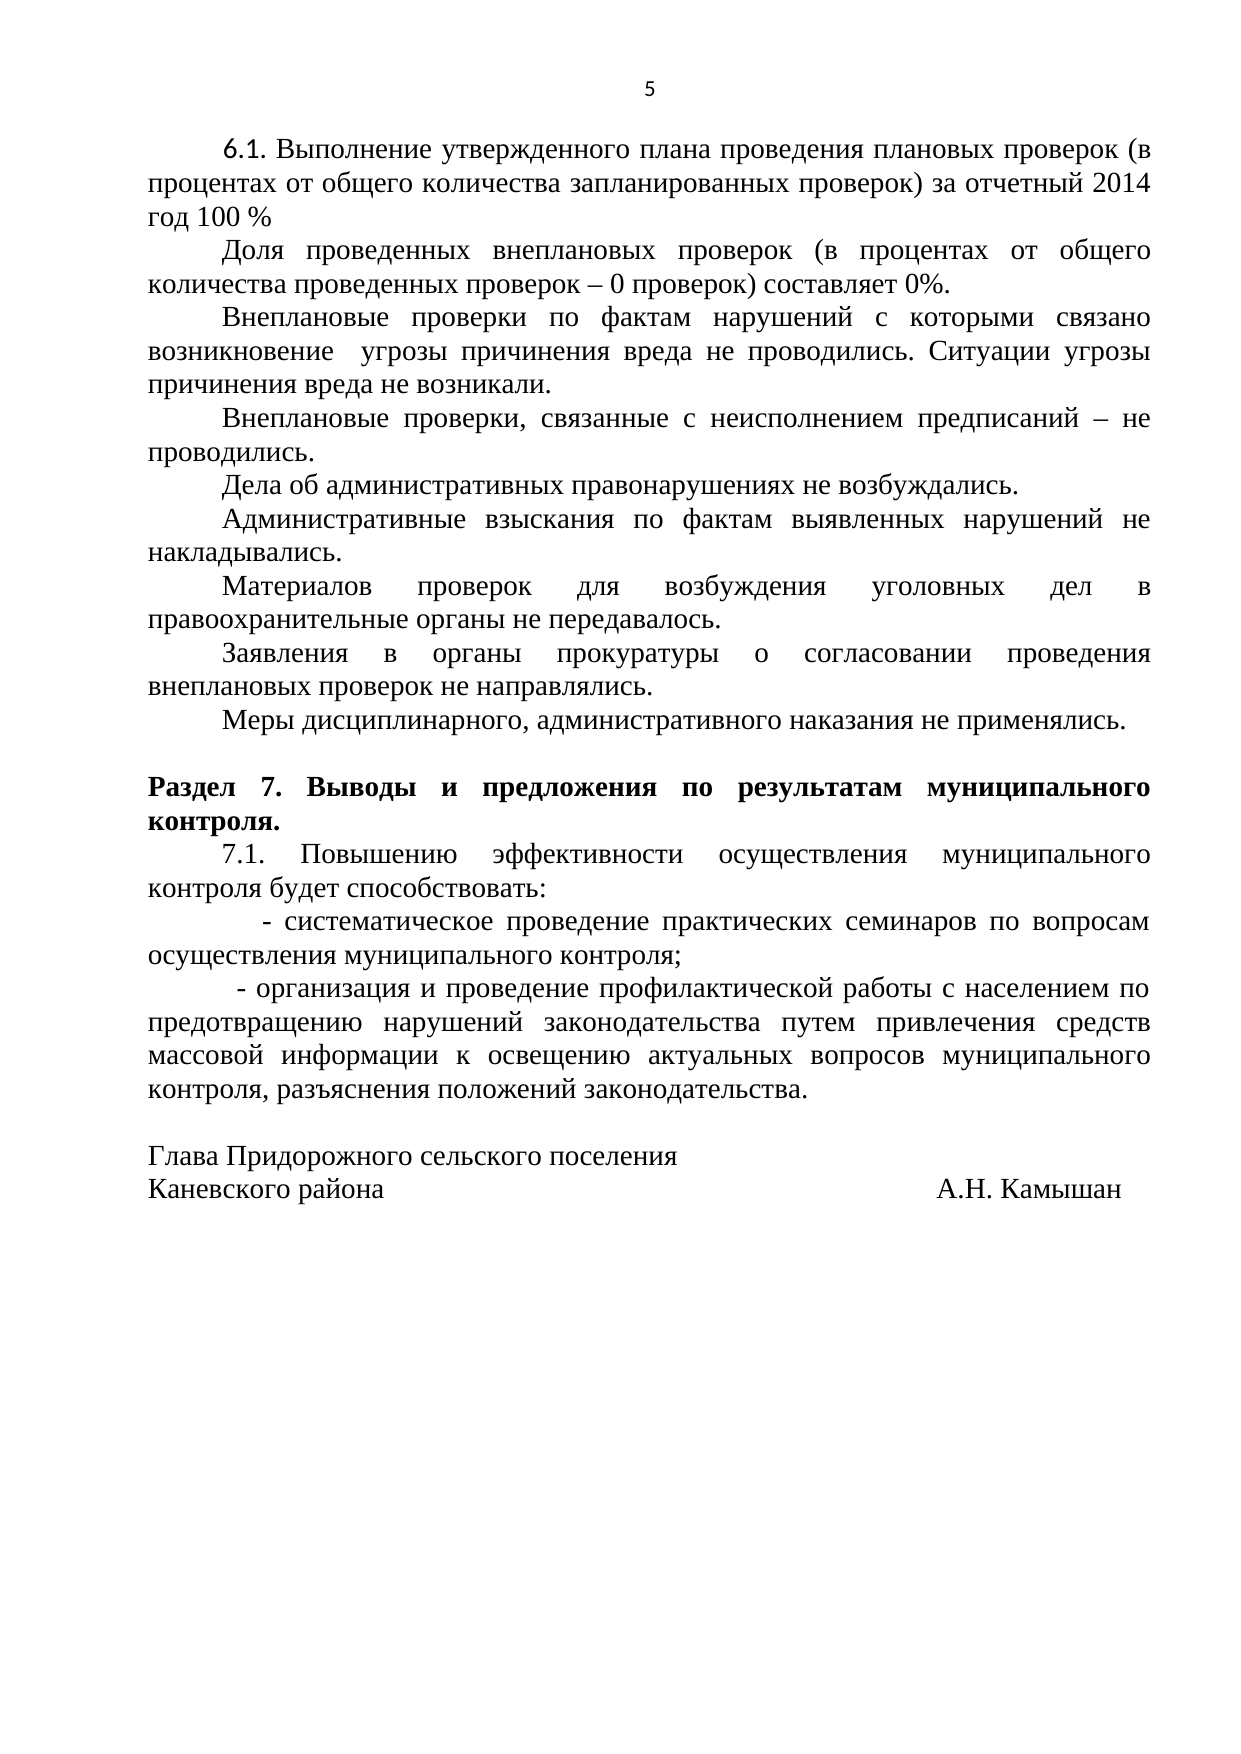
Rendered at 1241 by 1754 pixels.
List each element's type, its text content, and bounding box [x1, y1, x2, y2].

text Каневского района А.Н. Камышан [148, 1172, 1152, 1205]
text Материалов проверок для возбуждения уголовных дел в правоохранительные органы не передавалось. [148, 568, 1152, 635]
text Внеплановые проверки по фактам нарушений с которыми связано возникновение угрозы причинения вреда не проводились. Ситуации угрозы причинения вреда не возникали. [148, 299, 1152, 400]
text Глава Придорожного сельского поселения [148, 1138, 1152, 1172]
text 6.1. Выполнение утвержденного плана проведения плановых проверок (в процентах от общего количества запланированных проверок) за отчетный 2014 год 100 % [148, 130, 1152, 232]
text Дела об административных правонарушениях не возбуждались. [148, 467, 1152, 501]
text Меры дисциплинарного, административного наказания не применялись. [148, 702, 1152, 736]
text - организация и проведение профилактической работы с населением по предотвращению нарушений законодательства путем привлечения средств массовой информации к освещению актуальных вопросов муниципального контроля, разъяснения положений законодательства. [148, 970, 1152, 1104]
text 7.1. Повышению эффективности осуществления муниципального контроля будет способствовать: [148, 836, 1152, 903]
text Административные взыскания по фактам выявленных нарушений не накладывались. [148, 501, 1152, 568]
text Доля проведенных внеплановых проверок (в процентах от общего количества проведенных проверок – 0 проверок) составляет 0%. [148, 232, 1152, 299]
text Заявления в органы прокуратуры о согласовании проведения внеплановых проверок не направлялись. [148, 635, 1152, 702]
text Раздел 7. Выводы и предложения по результатам муниципального контроля. [148, 769, 1152, 836]
text Внеплановые проверки, связанные с неисполнением предписаний – не проводились. [148, 400, 1152, 467]
text - систематическое проведение практических семинаров по вопросам осуществления муниципального контроля; [148, 903, 1152, 970]
